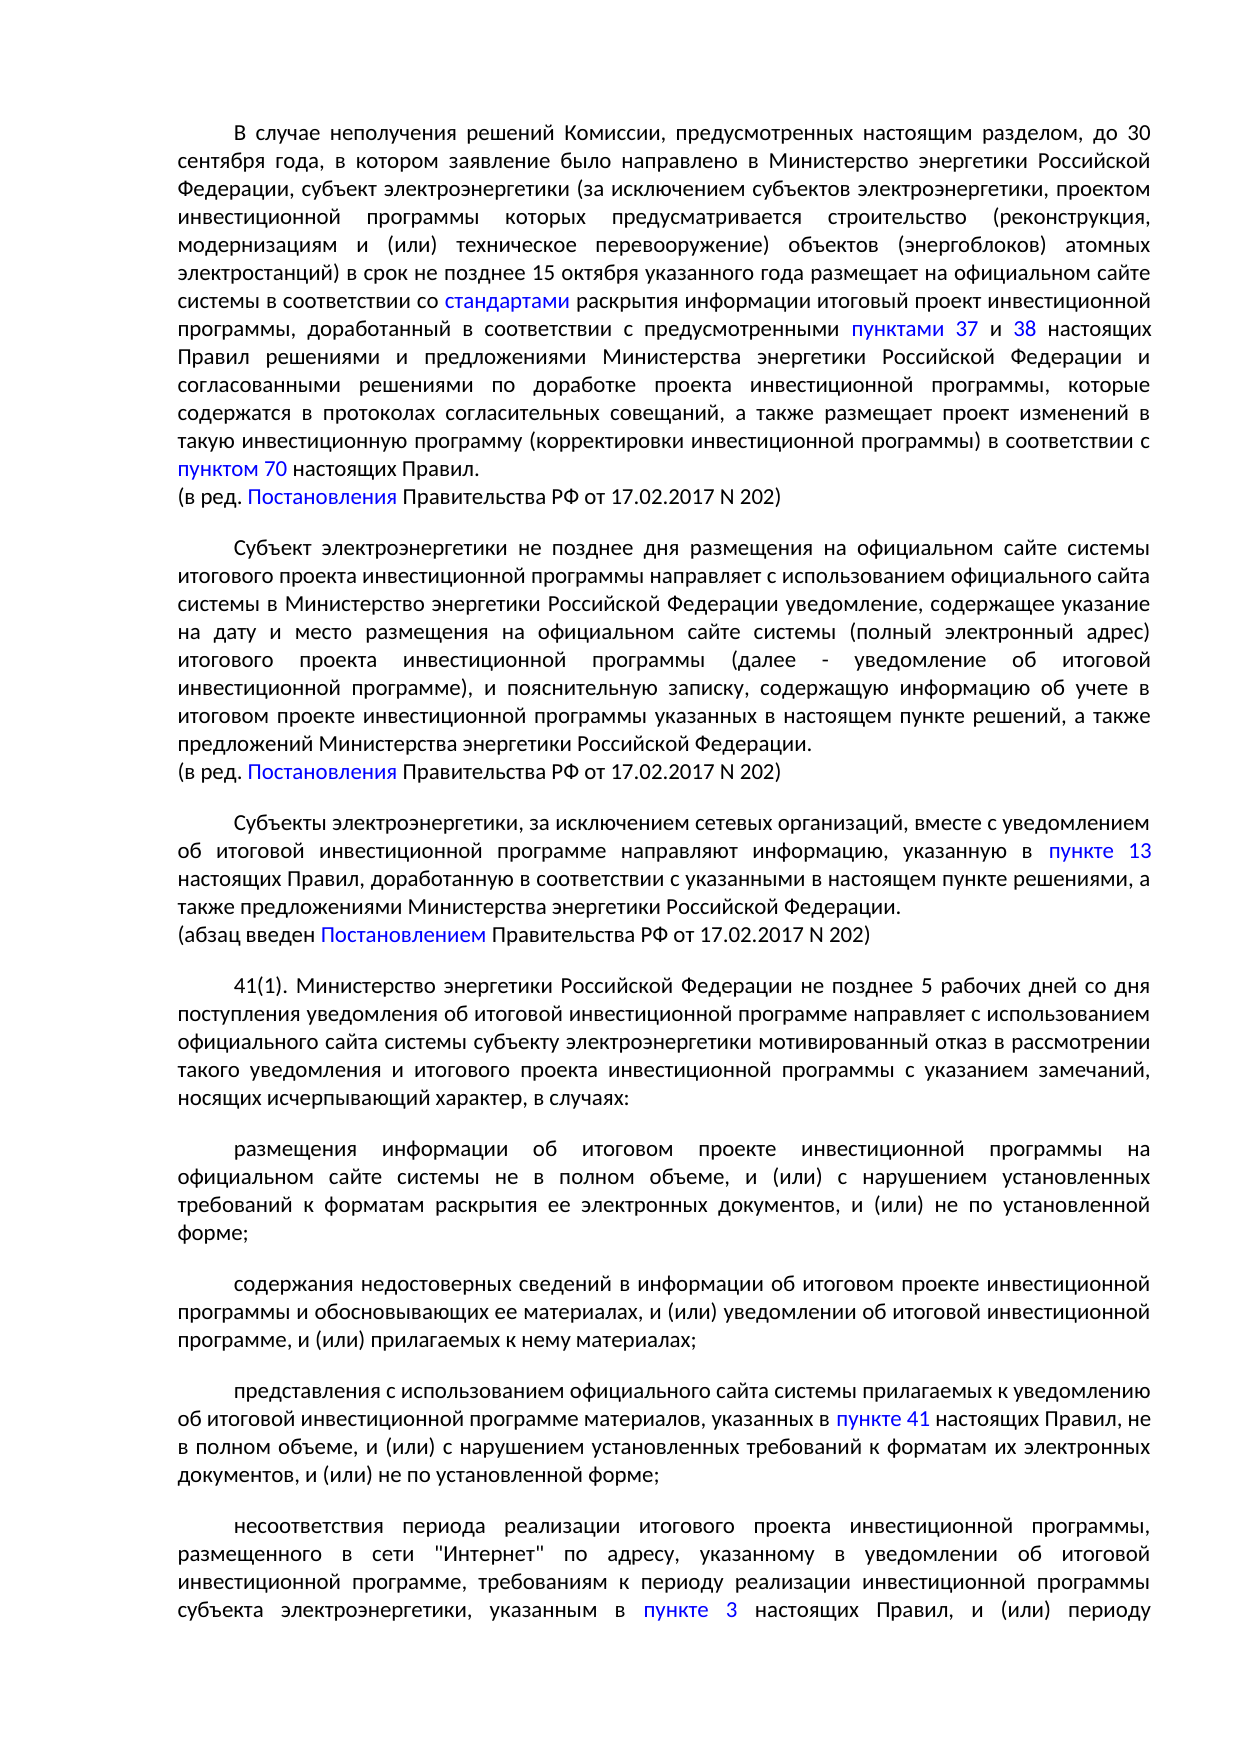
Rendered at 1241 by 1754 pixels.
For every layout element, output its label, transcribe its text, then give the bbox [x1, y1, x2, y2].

text В случае неполучения решений Комиссии, предусмотренных настоящим разделом, до 30 сентября года, в котором заявление было направлено в Министерство энергетики Российской Федерации, субъект электроэнергетики (за исключением субъектов электроэнергетики, проектом инвестиционной программы которых предусматривается строительство (реконструкция, модернизациям и (или) техническое перевооружение) объектов (энергоблоков) атомных электростанций) в срок не позднее 15 октября указанного года размещает на официальном сайте системы в соответствии со стандартами раскрытия информации итоговый проект инвестиционной программы, доработанный в соответствии с предусмотренными пунктами 37 и 38 настоящих Правил решениями и предложениями Министерства энергетики Российской Федерации и согласованными решениями по доработке проекта инвестиционной программы, которые содержатся в протоколах согласительных совещаний, а также размещает проект изменений в такую инвестиционную программу (корректировки инвестиционной программы) в соответствии с пунктом 70 настоящих Правил. [177, 118, 1152, 482]
text содержания недостоверных сведений в информации об итоговом проекте инвестиционной программы и обосновывающих ее материалах, и (или) уведомлении об итоговой инвестиционной программе, и (или) прилагаемых к нему материалах; [177, 1269, 1152, 1353]
text Субъект электроэнергетики не позднее дня размещения на официальном сайте системы итогового проекта инвестиционной программы направляет с использованием официального сайта системы в Министерство энергетики Российской Федерации уведомление, содержащее указание на дату и место размещения на официальном сайте системы (полный электронный адрес) итогового проекта инвестиционной программы (далее - уведомление об итоговой инвестиционной программе), и пояснительную записку, содержащую информацию об учете в итоговом проекте инвестиционной программы указанных в настоящем пункте решений, а также предложений Министерства энергетики Российской Федерации. [177, 533, 1152, 757]
text (абзац введен Постановлением Правительства РФ от 17.02.2017 N 202) [177, 921, 1152, 948]
text представления с использованием официального сайта системы прилагаемых к уведомлению об итоговой инвестиционной программе материалов, указанных в пункте 41 настоящих Правил, не в полном объеме, и (или) с нарушением установленных требований к форматам их электронных документов, и (или) не по установленной форме; [177, 1376, 1152, 1488]
text Субъекты электроэнергетики, за исключением сетевых организаций, вместе с уведомлением об итоговой инвестиционной программе направляют информацию, указанную в пункте 13 настоящих Правил, доработанную в соответствии с указанными в настоящем пункте решениями, а также предложениями Министерства энергетики Российской Федерации. [177, 808, 1152, 921]
text размещения информации об итоговом проекте инвестиционной программы на официальном сайте системы не в полном объеме, и (или) с нарушением установленных требований к форматам раскрытия ее электронных документов, и (или) не по установленной форме; [177, 1134, 1152, 1247]
text (в ред. Постановления Правительства РФ от 17.02.2017 N 202) [177, 757, 1152, 786]
text 41(1). Министерство энергетики Российской Федерации не позднее 5 рабочих дней со дня поступления уведомления об итоговой инвестиционной программе направляет с использованием официального сайта системы субъекту электроэнергетики мотивированный отказ в рассмотрении такого уведомления и итогового проекта инвестиционной программы с указанием замечаний, носящих исчерпывающий характер, в случаях: [177, 971, 1152, 1112]
text (в ред. Постановления Правительства РФ от 17.02.2017 N 202) [177, 482, 1152, 510]
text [177, 1511, 1152, 1623]
